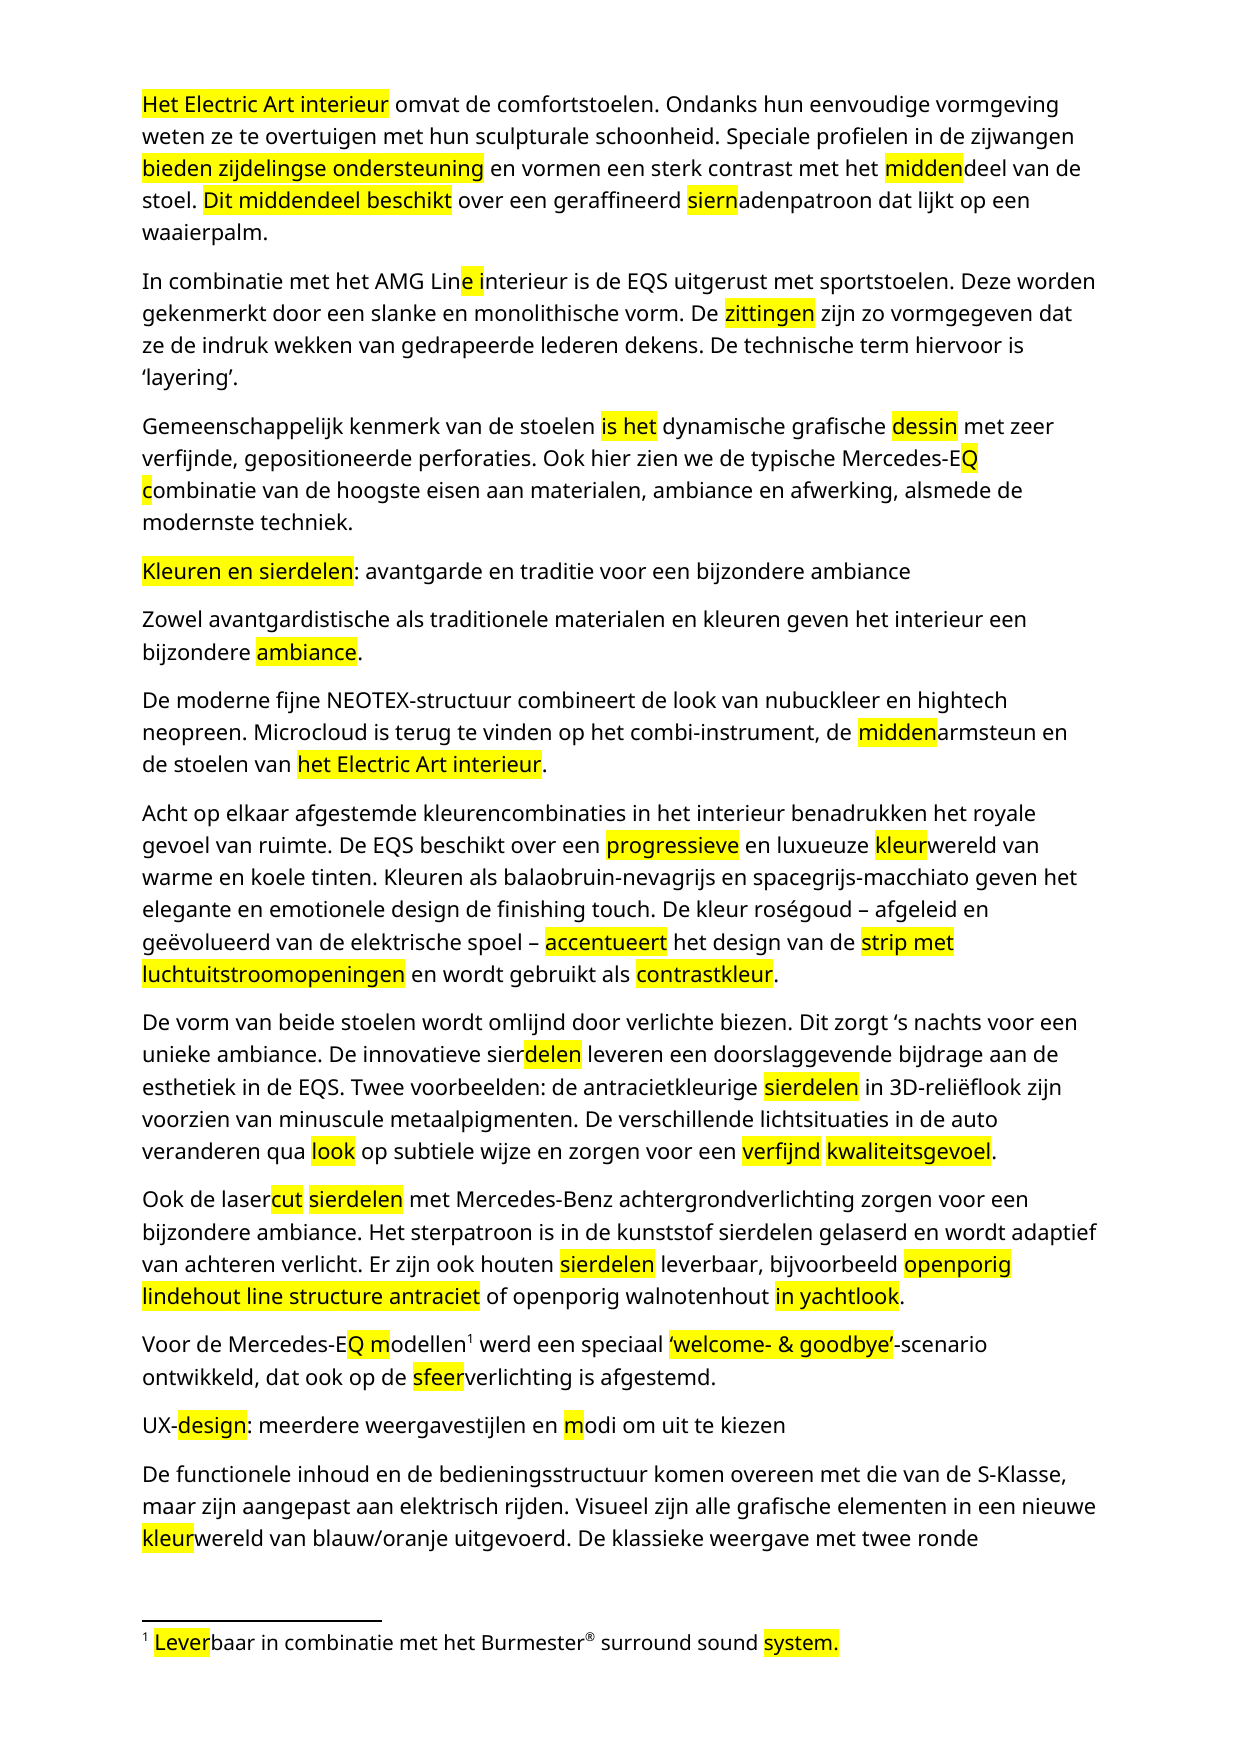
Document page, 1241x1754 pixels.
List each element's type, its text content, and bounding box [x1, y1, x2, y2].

text Voor de Mercedes-EQ modellen werd een speciaal ‘welcome- & goodbye’-scenario ontwikkeld, dat ook op de sfeerverlichting is afgestemd. [142, 1329, 1098, 1391]
text In combinatie met het AMG Line interieur is de EQS uitgerust met sportstoelen. Deze worden gekenmerkt door een slanke en monolithische vorm. De zittingen zijn zo vormgegeven dat ze de indruk wekken van gedrapeerde lederen dekens. De technische term hiervoor is ‘layering’. [142, 266, 1098, 392]
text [142, 1459, 1098, 1553]
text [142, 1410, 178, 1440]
text Ook de lasercut sierdelen met Mercedes-Benz achtergrondverlichting zorgen voor een bijzondere ambiance. Het sterpatroon is in de kunststof sierdelen gelaserd en wordt adaptief van achteren verlicht. Er zijn ook houten sierdelen leverbaar, bijvoorbeeld openporig lindehout line structure antraciet of openporig walnotenhout in yachtlook. [142, 1184, 1098, 1311]
text De moderne fijne NEOTEX-structuur combineert de look van nubuckleer en hightech neopreen. Microcloud is terug te vinden op het combi-instrument, de middenarmsteun en de stoelen van het Electric Art interieur. [142, 685, 1098, 779]
text UX-design: meerdere weergavestijlen en modi om uit te kiezen [584, 1410, 1098, 1440]
text UX-design: meerdere weergavestijlen en modi om uit te kiezen [247, 1410, 564, 1440]
text Kleuren en sierdelen: avantgarde en traditie voor een bijzondere ambiance [354, 556, 1098, 586]
text De vorm van beide stoelen wordt omlijnd door verlichte biezen. Dit zorgt ‘s nachts voor een unieke ambiance. De innovatieve sierdelen leveren een doorslaggevende bijdrage aan de esthetiek in de EQS. Twee voorbeelden: de antracietkleurige sierdelen in 3D-reliëflook zijn voorzien van minuscule metaalpigmenten. De verschillende lichtsituaties in de auto veranderen qua look op subtiele wijze en zorgen voor een verfijnd kwaliteitsgevoel. [142, 1007, 1098, 1166]
text Zowel avantgardistische als traditionele materialen en kleuren geven het interieur een bijzondere ambiance. [142, 604, 1098, 666]
text Het Electric Art interieur omvat de comfortstoelen. Ondanks hun eenvoudige vormgeving weten ze te overtuigen met hun sculpturale schoonheid. Speciale profielen in de zijwangen bieden zijdelingse ondersteuning en vormen een sterk contrast met het middendeel van de stoel. Dit middendeel beschikt over een geraffineerd siernadenpatroon dat lijkt op een waaierpalm. [142, 89, 1098, 247]
text Acht op elkaar afgestemde kleurencombinaties in het interieur benadrukken het royale gevoel van ruimte. De EQS beschikt over een progressieve en luxueuze kleurwereld van warme en koele tinten. Kleuren als balaobruin-nevagrijs en spacegrijs-macchiato geven het elegante en emotionele design de finishing touch. De kleur roségoud – afgeleid en geëvolueerd van de elektrische spoel – accentueert het design van de strip met luchtuitstroomopeningen en wordt gebruikt als contrastkleur. [142, 798, 1098, 988]
text Gemeenschappelijk kenmerk van de stoelen is het dynamische grafische dessin met zeer verfijnde, gepositioneerde perforaties. Ook hier zien we de typische Mercedes-EQ combinatie van de hoogste eisen aan materialen, ambiance en afwerking, alsmede de modernste techniek. [142, 411, 1098, 537]
